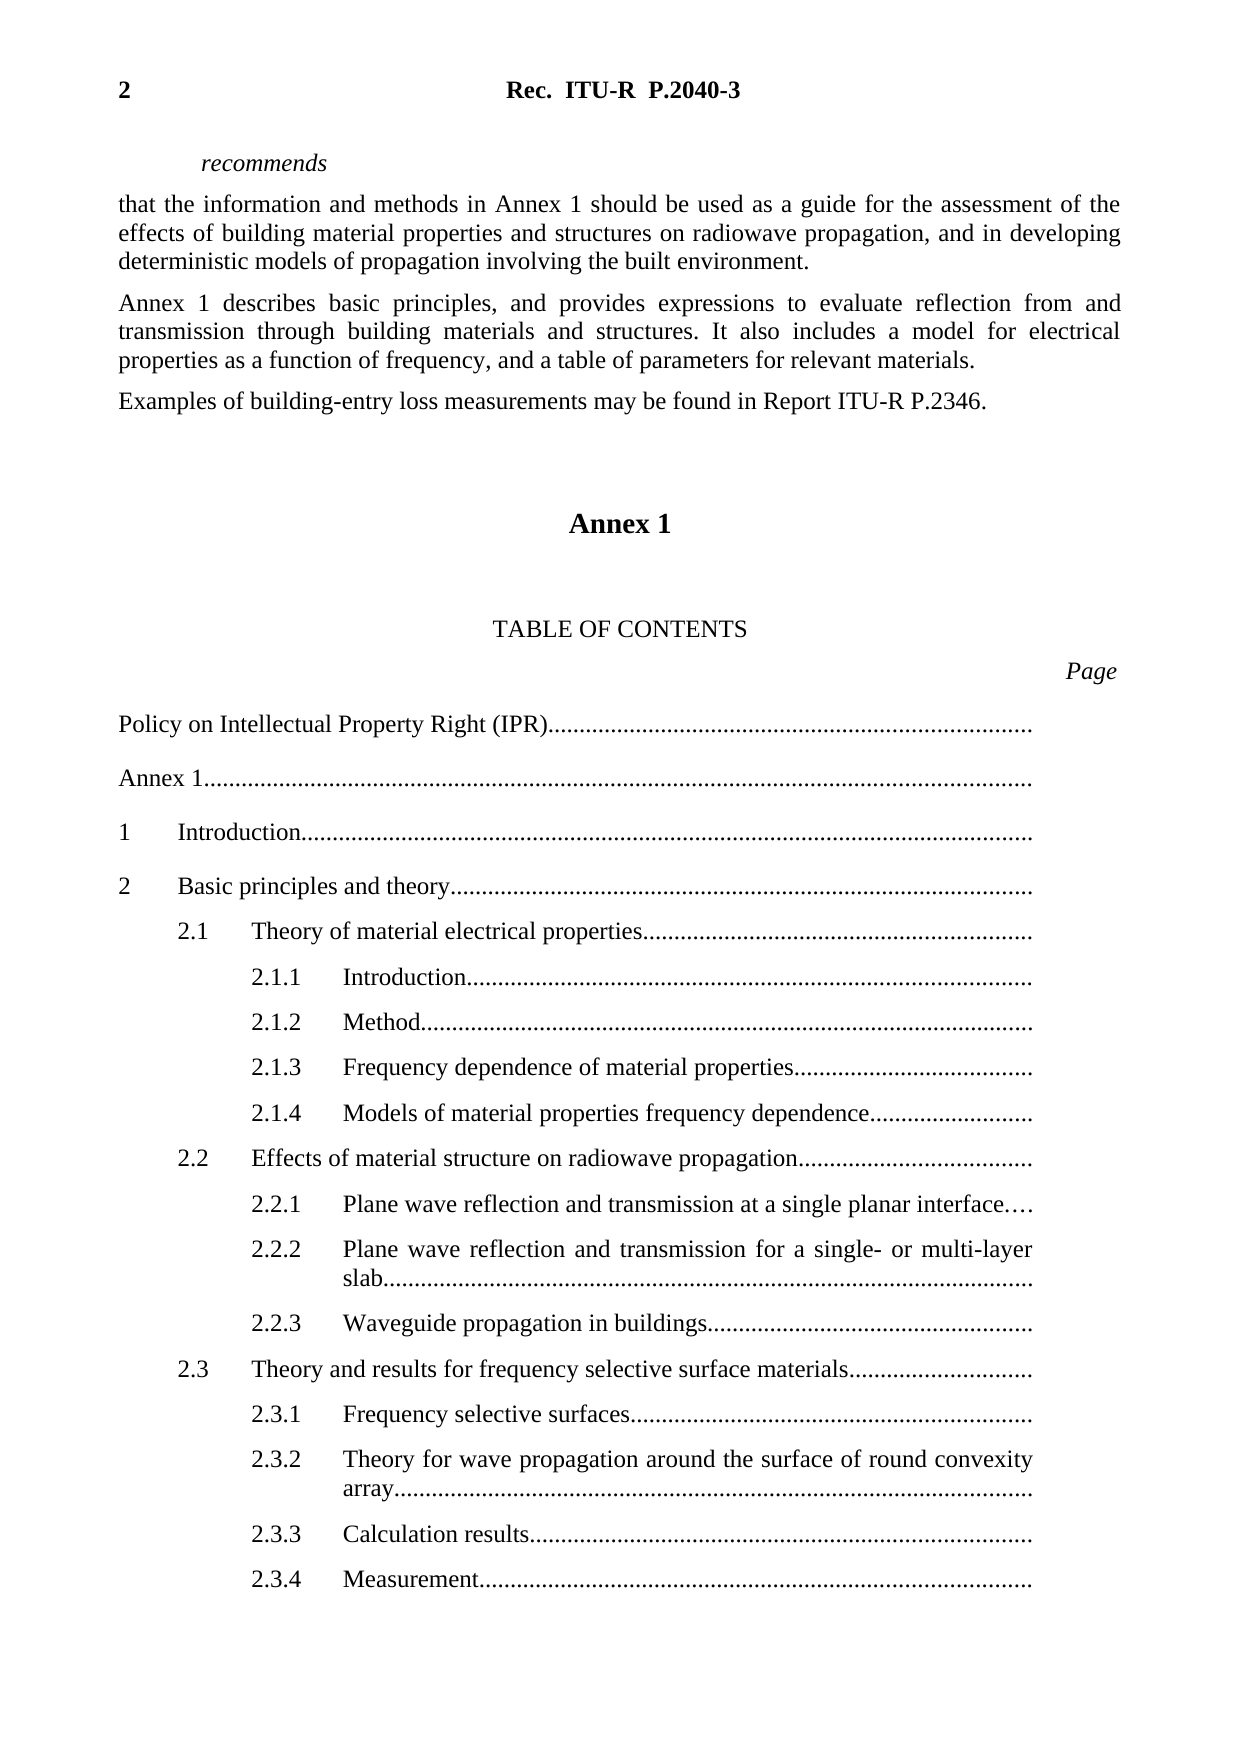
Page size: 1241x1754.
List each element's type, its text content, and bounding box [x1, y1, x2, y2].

text recommends [201, 148, 1122, 176]
text 2.2 Effects of material structure on radiowave propagation 8 [177, 1143, 1033, 1172]
text 2.3.3 Calculation results 21 [251, 1519, 1033, 1547]
text 2.2.2 Plane wave reflection and transmission for a single- or multi-layer slab 12 [251, 1234, 1033, 1292]
text 2 Basic principles and theory 3 [118, 871, 1033, 899]
text 2.3.1 Frequency selective surfaces 19 [251, 1399, 1033, 1428]
text Annex 1 describes basic principles, and provides expressions to evaluate reflection from and transmission through building materials and structures. It also includes a model for electrical properties as a function of frequency, and a table of parameters for relevant materials. [118, 288, 1122, 374]
text Page [118, 656, 1122, 684]
text 2.2.1 Plane wave reflection and transmission at a single planar interface 8 [251, 1189, 1033, 1217]
text 2.1.2 Method 3 [251, 1007, 1033, 1036]
text that the information and methods in Annex 1 should be used as a guide for the assessment of the effects of building material properties and structures on radiowave propagation, and in developing deterministic models of propagation involving the built environment. [118, 189, 1122, 275]
text Policy on Intellectual Property Right (IPR) ii [118, 709, 1033, 738]
text 2.3.4 Measurement 22 [251, 1564, 1033, 1593]
text 2.3 Theory and results for frequency selective surface materials 19 [177, 1354, 1033, 1382]
text Annex 1 2 [118, 763, 1033, 792]
text Examples of building-entry loss measurements may be found in Report ITU-R P.2346. [118, 386, 1122, 415]
text 2.3.2 Theory for wave propagation around the surface of round convexity array 20 [251, 1444, 1033, 1502]
text 2.1.3 Frequency dependence of material properties 7 [251, 1052, 1033, 1081]
text 2.2.3 Waveguide propagation in buildings 16 [251, 1308, 1033, 1337]
text 2.1.4 Models of material properties frequency dependence 8 [251, 1098, 1033, 1127]
title Annex 1 [118, 506, 1122, 540]
text 2.1.1 Introduction 3 [251, 962, 1033, 990]
text TABLE OF CONTENTS [118, 614, 1122, 643]
text 1 Introduction 3 [118, 817, 1033, 846]
text 2.1 Theory of material electrical properties 3 [177, 916, 1033, 945]
